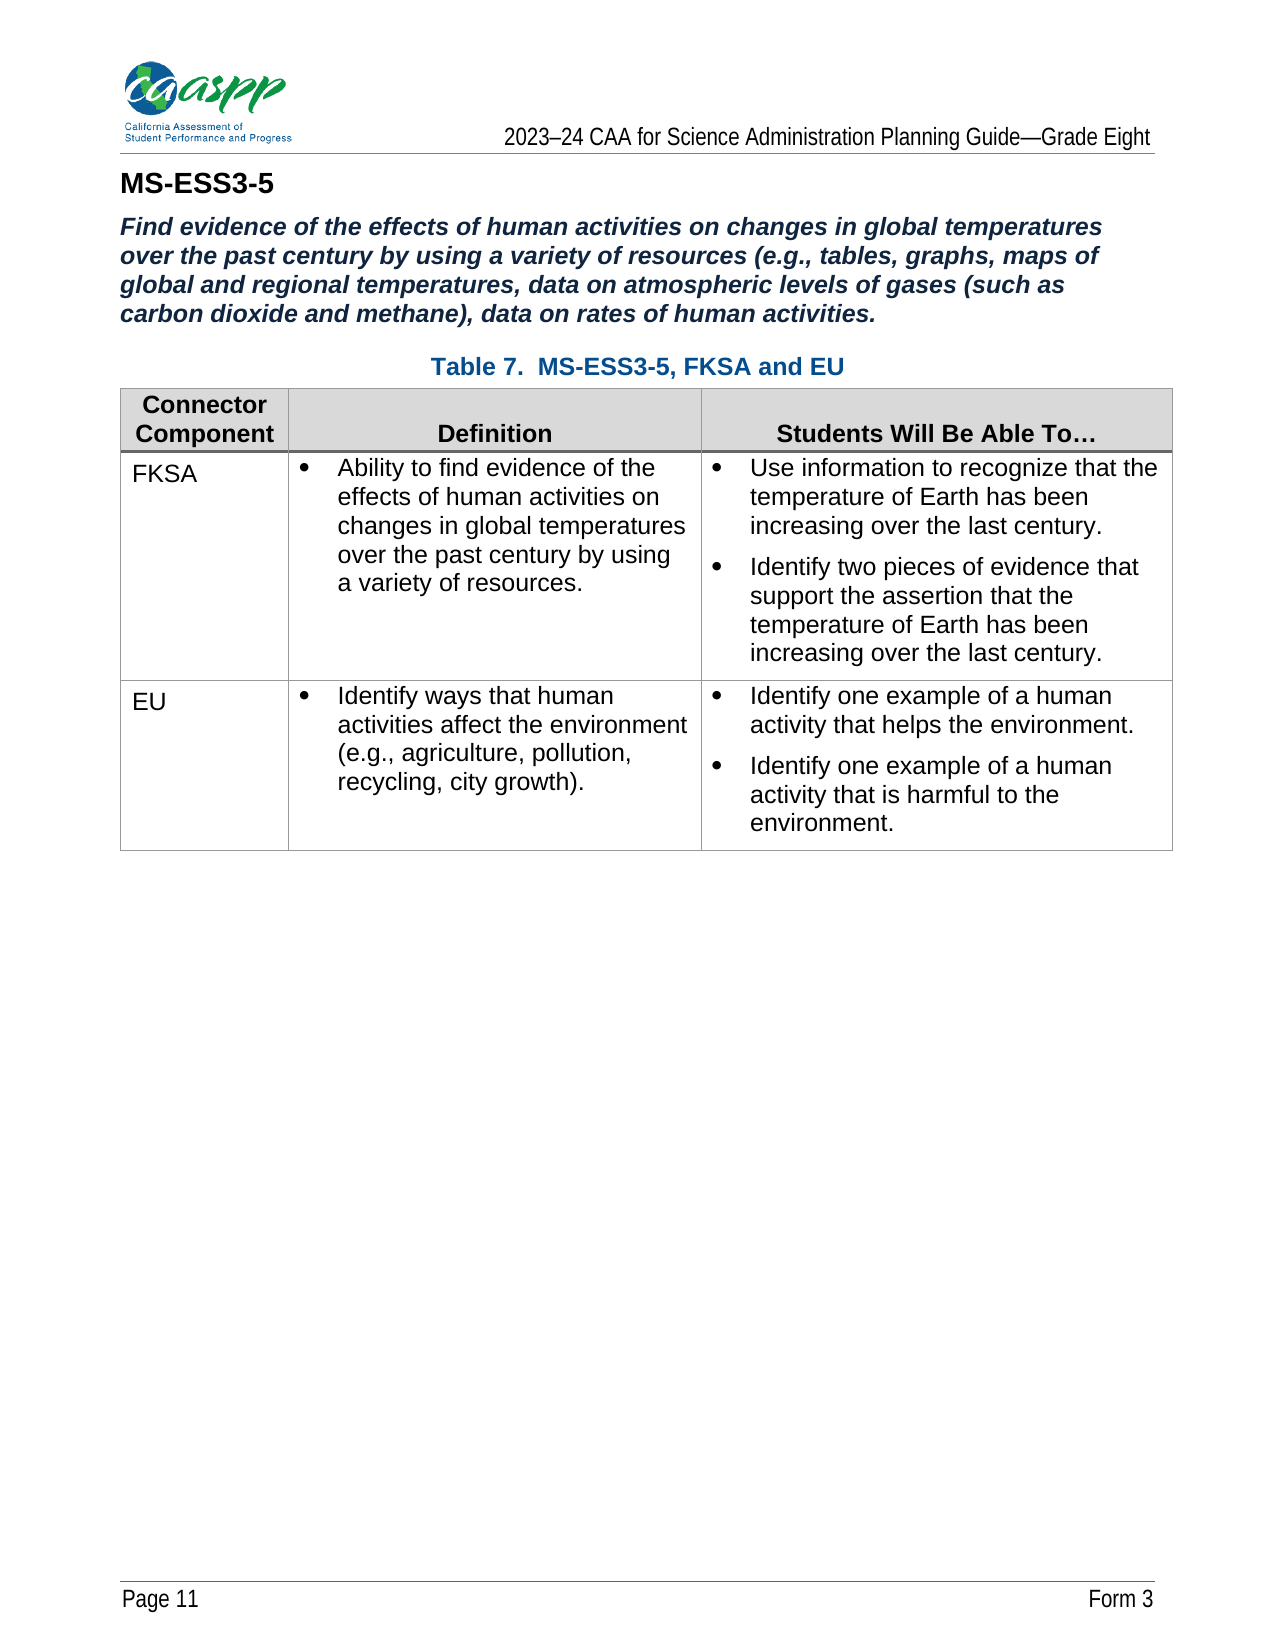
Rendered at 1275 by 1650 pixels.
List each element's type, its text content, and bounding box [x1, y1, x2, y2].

text Find evidence of the effects of human activities on changes in global temperatures over the past century by using a variety of resources (e.g., tables, graphs, maps of global and regional temperatures, data on atmospheric levels of gases (such as carbon dioxide and methane), data on rates of human activities. [120, 212, 1155, 327]
table_cell Identify one example of a human activity that helps the environment. Identify one example of a human activity that is harmful to the environment. [702, 681, 1172, 850]
table_cell EU [121, 681, 288, 850]
text Table 7. MS-ESS3-5, FKSA and EU [120, 352, 1155, 381]
table_cell Ability to find evidence of the effects of human activities on changes in global temperatures over the past century by using a variety of resources. [289, 453, 701, 680]
table_cell FKSA [121, 453, 288, 680]
picture [120, 60, 294, 146]
subtitle MS-ESS3-5 [120, 166, 1155, 200]
table_header Students Will Be Able To… [702, 389, 1172, 450]
table_cell Use information to recognize that the temperature of Earth has been increasing over the last century. Identify two pieces of evidence that support the assertion that the temperature of Earth has been increasing over the last century. [702, 453, 1172, 680]
table_header Definition [289, 389, 701, 450]
table_cell Identify ways that human activities affect the environment (e.g., agriculture, pollution, recycling, city growth). [289, 681, 701, 850]
table_header Connector Component [121, 389, 288, 450]
